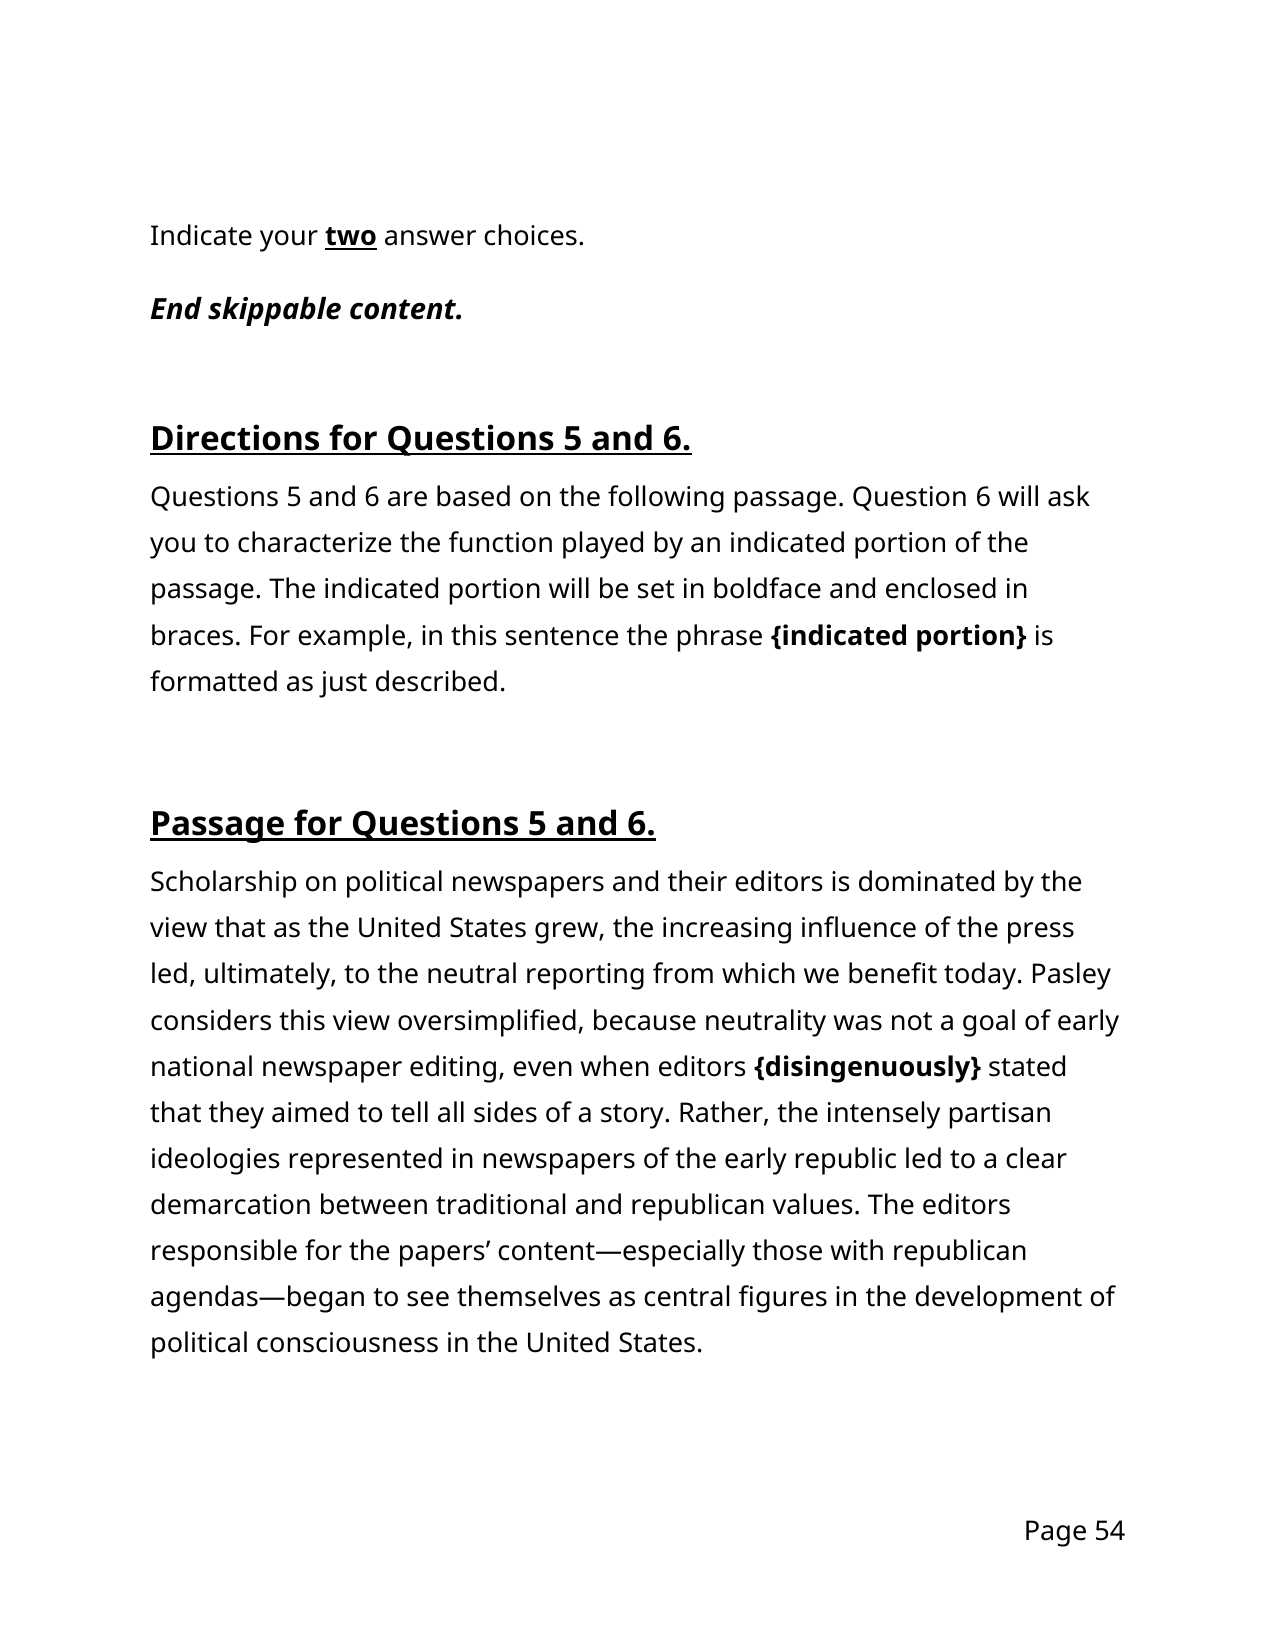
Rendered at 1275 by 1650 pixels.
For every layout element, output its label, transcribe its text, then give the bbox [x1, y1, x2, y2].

text Indicate your two answer choices. [150, 217, 1125, 254]
subtitle Directions for Questions 5 and 6. [150, 415, 1125, 460]
text Scholarship on political newspapers and their editors is dominated by the view that as the United States grew, the increasing influence of the press led, ultimately, to the neutral reporting from which we benefit today. Pasley considers this view oversimplified, because neutrality was not a goal of early national newspaper editing, even when editors {disingenuously} stated that they aimed to tell all sides of a story. Rather, the intensely partisan ideologies represented in newspapers of the early republic led to a clear demarcation between traditional and republican values. The editors responsible for the papers’ content—especially those with republican agendas—began to see themselves as central figures in the development of political consciousness in the United States. [150, 863, 1125, 1360]
text Questions 5 and 6 are based on the following passage. Question 6 will ask you to characterize the function played by an indicated portion of the passage. The indicated portion will be set in boldface and enclosed in braces. For example, in this sentence the phrase {indicated portion} is formatted as just described. [150, 478, 1125, 699]
subtitle End skippable content. [150, 288, 1125, 328]
subtitle Passage for Questions 5 and 6. [150, 800, 1125, 845]
